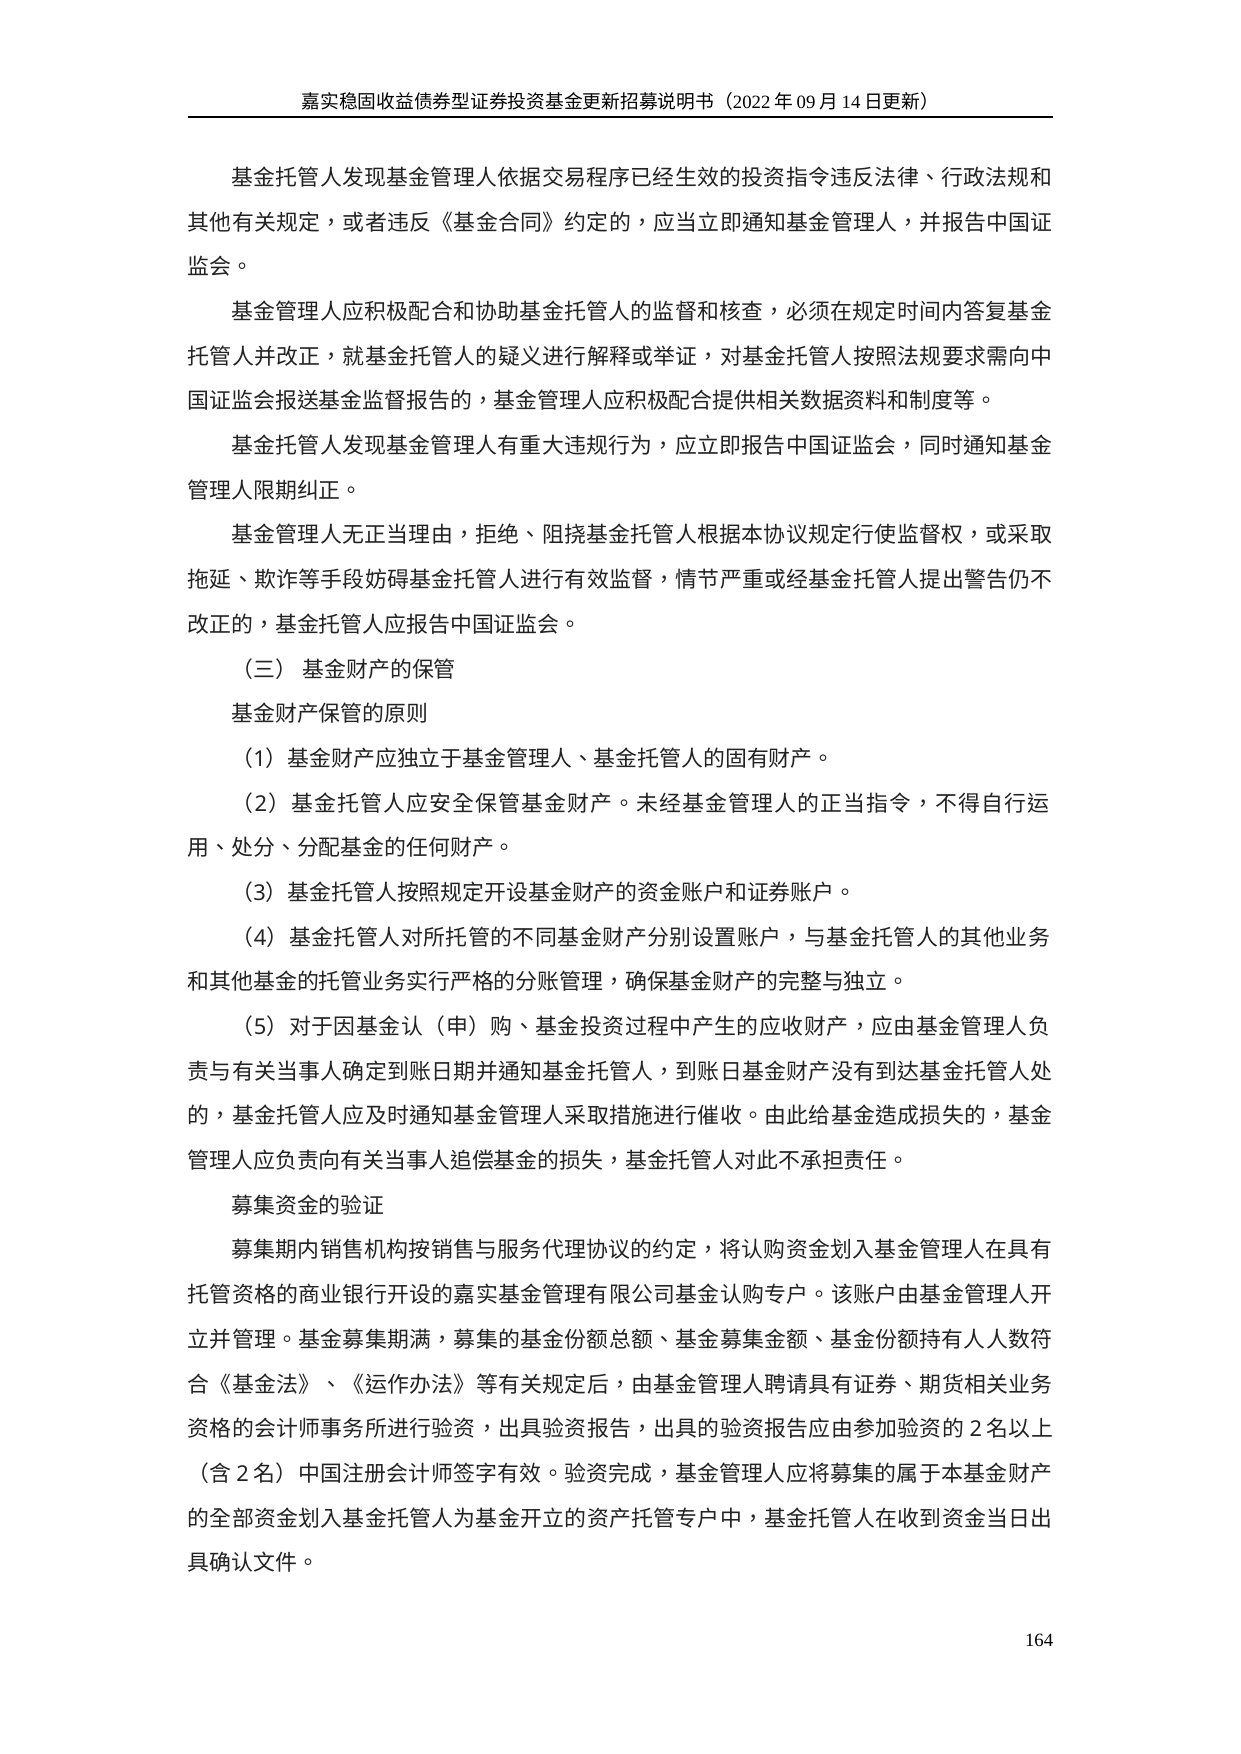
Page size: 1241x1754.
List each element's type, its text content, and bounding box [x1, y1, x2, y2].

text 基金管理人无正当理由，拒绝、阻挠基金托管人根据本协议规定行使监督权，或采取拖延、欺诈等手段妨碍基金托管人进行有效监督，情节严重或经基金托管人提出警告仍不改正的，基金托管人应报告中国证监会。 [187, 519, 1053, 639]
text 基金托管人发现基金管理人有重大违规行为，应立即报告中国证监会，同时通知基金管理人限期纠正。 [187, 430, 1053, 504]
text 基金财产保管的原则 [187, 698, 1053, 728]
text （3）基金托管人按照规定开设基金财产的资金账户和证券账户。 [187, 877, 1053, 907]
text 基金管理人应积极配合和协助基金托管人的监督和核查，必须在规定时间内答复基金托管人并改正，就基金托管人的疑义进行解释或举证，对基金托管人按照法规要求需向中国证监会报送基金监督报告的，基金管理人应积极配合提供相关数据资料和制度等。 [187, 296, 1053, 415]
text （4）基金托管人对所托管的不同基金财产分别设置账户，与基金托管人的其他业务和其他基金的托管业务实行严格的分账管理，确保基金财产的完整与独立。 [187, 922, 1053, 996]
text 募集期内销售机构按销售与服务代理协议的约定，将认购资金划入基金管理人在具有托管资格的商业银行开设的嘉实基金管理有限公司基金认购专户。该账户由基金管理人开立并管理。基金募集期满，募集的基金份额总额、基金募集金额、基金份额持有人人数符合《基金法》、《运作办法》等有关规定后，由基金管理人聘请具有证券、期货相关业务资格的会计师事务所进行验资，出具验资报告，出具的验资报告应由参加验资的2名以上（含2名）中国注册会计师签字有效。验资完成，基金管理人应将募集的属于本基金财产的全部资金划入基金托管人为基金开立的资产托管专户中，基金托管人在收到资金当日出具确认文件。 [187, 1234, 1053, 1577]
text （三） 基金财产的保管 [187, 653, 1053, 683]
text 基金托管人发现基金管理人依据交易程序已经生效的投资指令违反法律、行政法规和其他有关规定，或者违反《基金合同》约定的，应当立即通知基金管理人，并报告中国证监会。 [187, 162, 1053, 281]
text （2）基金托管人应安全保管基金财产。未经基金管理人的正当指令，不得自行运用、处分、分配基金的任何财产。 [187, 788, 1053, 862]
text （1）基金财产应独立于基金管理人、基金托管人的固有财产。 [187, 743, 1053, 773]
text 募集资金的验证 [187, 1190, 1053, 1219]
text （5）对于因基金认（申）购、基金投资过程中产生的应收财产，应由基金管理人负责与有关当事人确定到账日期并通知基金托管人，到账日基金财产没有到达基金托管人处的，基金托管人应及时通知基金管理人采取措施进行催收。由此给基金造成损失的，基金管理人应负责向有关当事人追偿基金的损失，基金托管人对此不承担责任。 [187, 1011, 1053, 1175]
